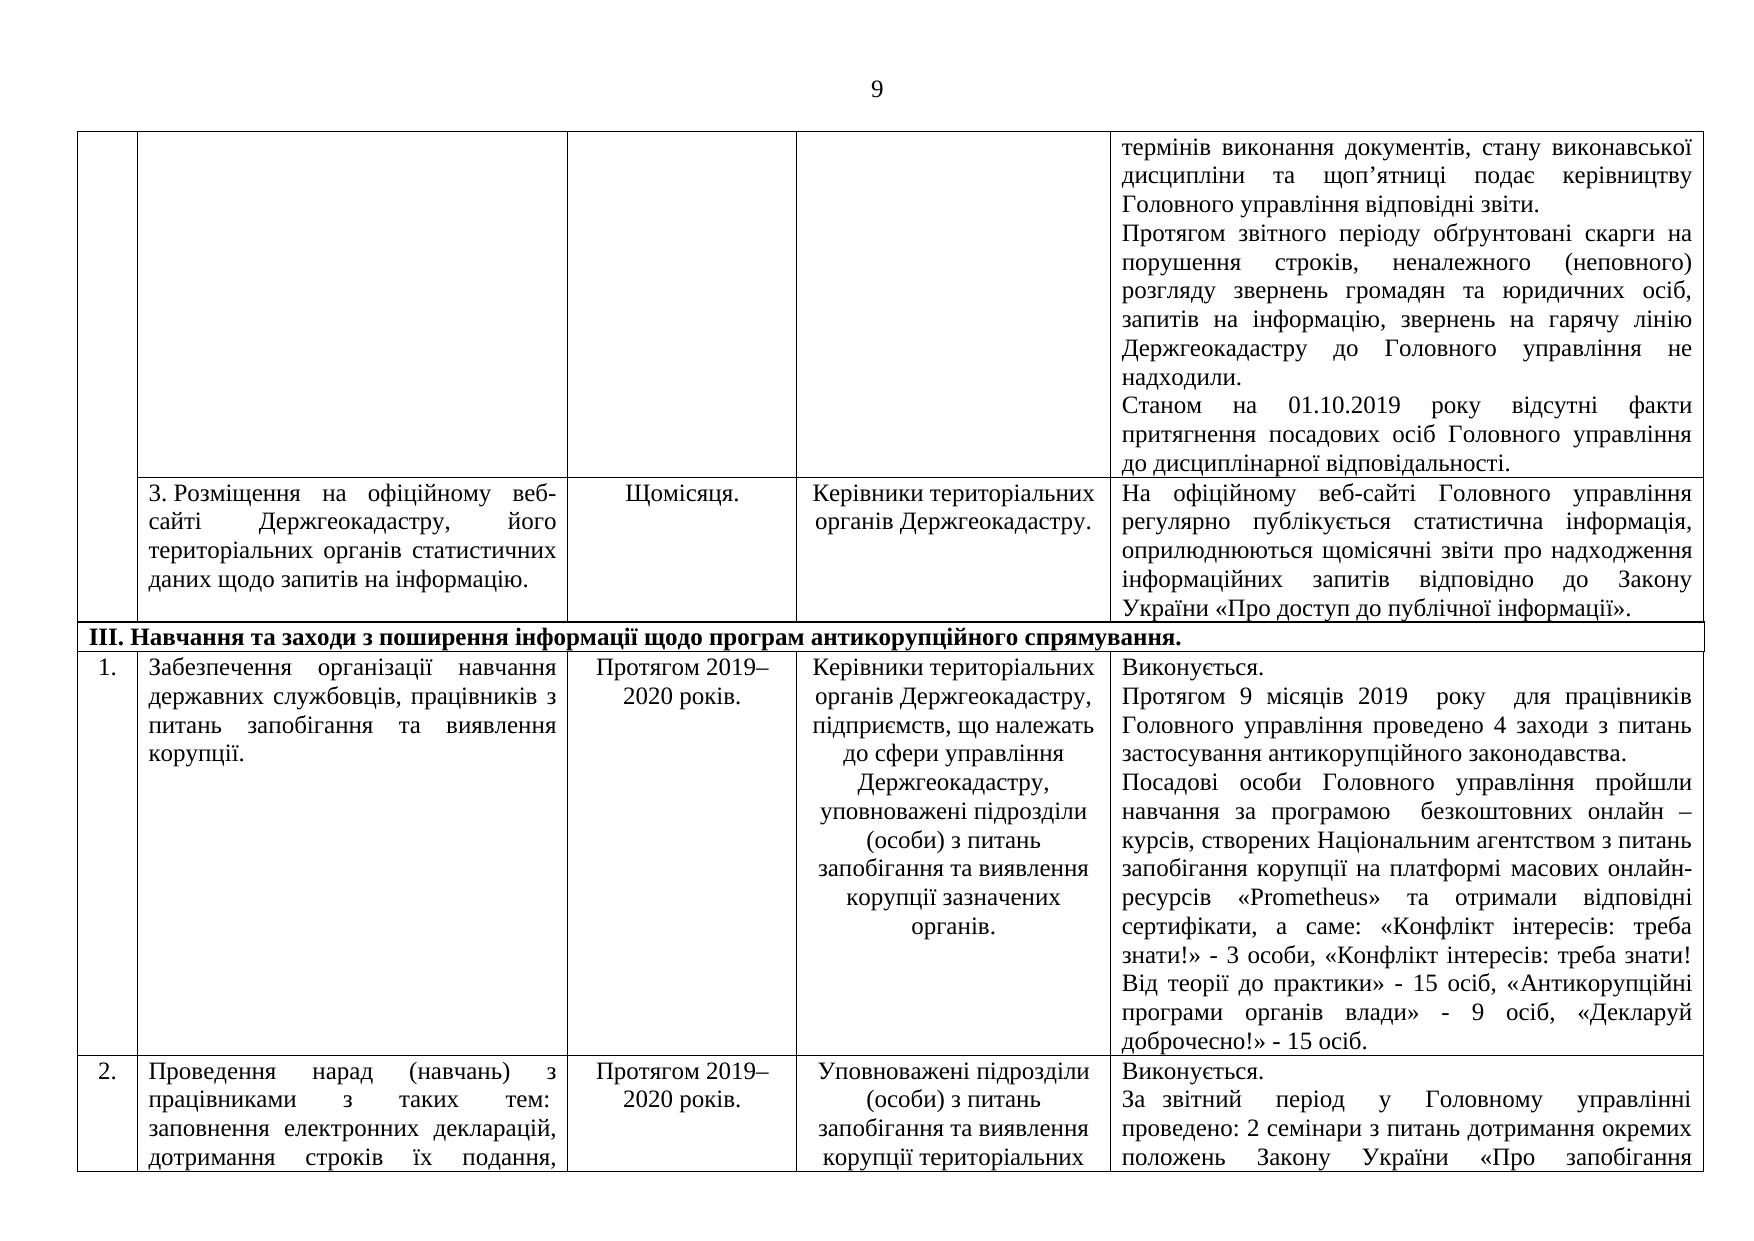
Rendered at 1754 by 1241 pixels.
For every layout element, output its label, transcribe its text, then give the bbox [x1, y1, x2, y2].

table_cell Виконується. Протягом 9 місяців 2019 року для працівників Головного управління проведено 4 заходи з питань застосування антикорупційного законодавства. Посадові особи Головного управління пройшли навчання за програмою безкоштовних онлайн – курсів, створених Національним агентством з питань запобігання корупції на платформі масових онлайн-ресурсів «Prometheus» та отримали відповідні сертифікати, а саме: «Конфлікт інтересів: треба знати!» - 3 особи, «Конфлікт інтересів: треба знати! Від теорії до практики» - 15 осіб, «Антикорупційні програми органів влади» - 9 осіб, «Декларуй доброчесно!» - 15 осіб. [1111, 652, 1703, 1055]
table_cell 1. [78, 652, 137, 1055]
table_cell На офіційному веб-сайті Головного управління регулярно публікується статистична інформація, оприлюднюються щомісячні звіти про надходження інформаційних запитів відповідно до Закону України «Про доступ до публічної інформації». [1111, 478, 1703, 621]
table_cell 2. [78, 1056, 137, 1171]
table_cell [1111, 132, 1703, 477]
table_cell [568, 1056, 796, 1171]
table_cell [797, 1056, 1110, 1171]
table_cell Забезпечення організації навчання державних службовців, працівників з питань запобігання та виявлення корупції. [138, 652, 567, 1055]
table_cell 3. Розміщення на офіційному веб-сайті Держгеокадастру, його територіальних органів статистичних даних щодо запитів на інформацію. [138, 478, 567, 621]
table_cell Протягом 2019–2020 років. [568, 652, 796, 1055]
table_cell Керівники територіальних органів Держгеокадастру, підприємств, що належать до сфери управління Держгеокадастру, уповноважені підрозділи (особи) з питань запобігання та виявлення корупції зазначених органів. [797, 652, 1110, 1055]
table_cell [568, 132, 796, 477]
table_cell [797, 132, 1110, 477]
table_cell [1111, 1056, 1703, 1171]
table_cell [138, 1056, 567, 1171]
table_cell Щомісяця. [568, 478, 796, 621]
table_cell Керівники територіальних органів Держгеокадастру. [797, 478, 1110, 621]
table_cell ІІІ. Навчання та заходи з поширення інформації щодо програм антикорупційного спрямування. [78, 623, 1704, 651]
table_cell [138, 132, 567, 477]
